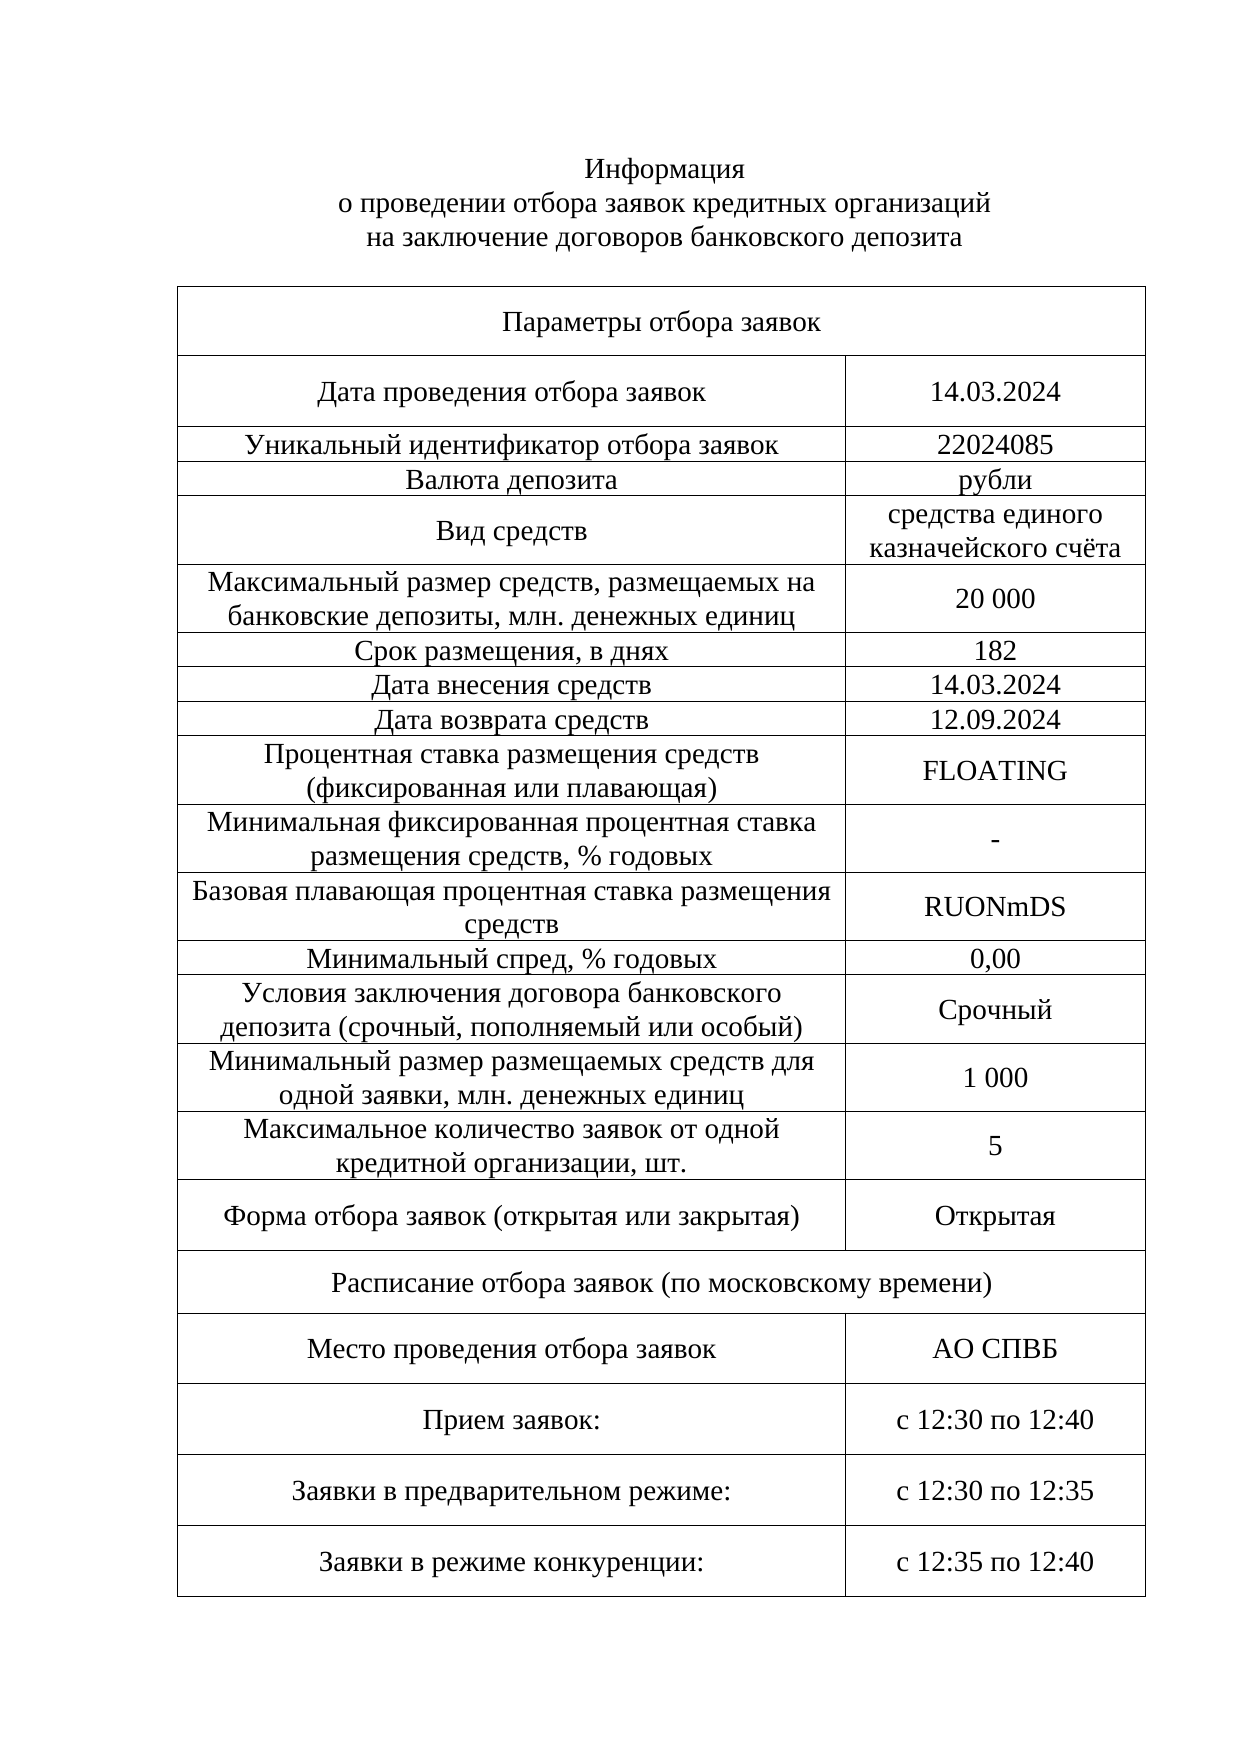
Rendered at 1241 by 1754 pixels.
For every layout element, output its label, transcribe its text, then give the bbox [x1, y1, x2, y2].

table_cell Базовая плавающая процентная ставка размещения средств [178, 873, 845, 940]
table_cell Уникальный идентификатор отбора заявок [178, 427, 845, 461]
table_cell Дата внесения средств [178, 667, 845, 701]
table_cell Максимальное количество заявок от одной кредитной организации, шт. [178, 1112, 845, 1179]
table_cell рубли [846, 462, 1145, 495]
table_cell 182 [846, 633, 1145, 666]
table_cell 14.03.2024 [846, 356, 1145, 426]
table_cell средства единого казначейского счёта [846, 496, 1145, 563]
text Информация [177, 152, 1152, 185]
table_cell 22024085 [846, 427, 1145, 461]
table_cell Условия заключения договора банковского депозита (срочный, пополняемый или особый) [178, 975, 845, 1042]
table_cell Заявки в предварительном режиме: [178, 1455, 845, 1525]
table_cell Минимальный спред, % годовых [178, 941, 845, 974]
table_cell Форма отбора заявок (открытая или закрытая) [178, 1180, 845, 1249]
table_cell 12.09.2024 [846, 702, 1145, 735]
table_cell Заявки в режиме конкуренции: [178, 1526, 845, 1596]
table_cell с 12:35 по 12:40 [846, 1526, 1145, 1596]
table_header Параметры отбора заявок [178, 287, 1145, 355]
table_cell АО СПВБ [846, 1314, 1145, 1383]
table_cell Место проведения отбора заявок [178, 1314, 845, 1383]
text на заключение договоров банковского депозита [177, 219, 1152, 252]
table_cell Расписание отбора заявок (по московскому времени) [178, 1251, 1145, 1312]
table_cell RUONmDS [846, 873, 1145, 940]
table_cell Дата возврата средств [178, 702, 845, 735]
table_cell - [846, 805, 1145, 872]
table_cell с 12:30 по 12:35 [846, 1455, 1145, 1525]
table_cell 0,00 [846, 941, 1145, 974]
table_cell Валюта депозита [178, 462, 845, 495]
table_cell 14.03.2024 [846, 667, 1145, 701]
table_cell Минимальная фиксированная процентная ставка размещения средств, % годовых [178, 805, 845, 872]
table_cell 1 000 [846, 1044, 1145, 1111]
table_cell Открытая [846, 1180, 1145, 1249]
table_cell 5 [846, 1112, 1145, 1179]
table_cell FLOATING [846, 736, 1145, 803]
table_cell с 12:30 по 12:40 [846, 1384, 1145, 1454]
table_cell Срок размещения, в днях [178, 633, 845, 666]
table_cell Минимальный размер размещаемых средств для одной заявки, млн. денежных единиц [178, 1044, 845, 1111]
text о проведении отбора заявок кредитных организаций [177, 185, 1152, 219]
table_cell Прием заявок: [178, 1384, 845, 1454]
table_cell Вид средств [178, 496, 845, 563]
table_cell Дата проведения отбора заявок [178, 356, 845, 426]
table_cell Процентная ставка размещения средств (фиксированная или плавающая) [178, 736, 845, 803]
table_cell Срочный [846, 975, 1145, 1042]
table_cell Максимальный размер средств, размещаемых на банковские депозиты, млн. денежных единиц [178, 565, 845, 632]
table_cell 20 000 [846, 565, 1145, 632]
